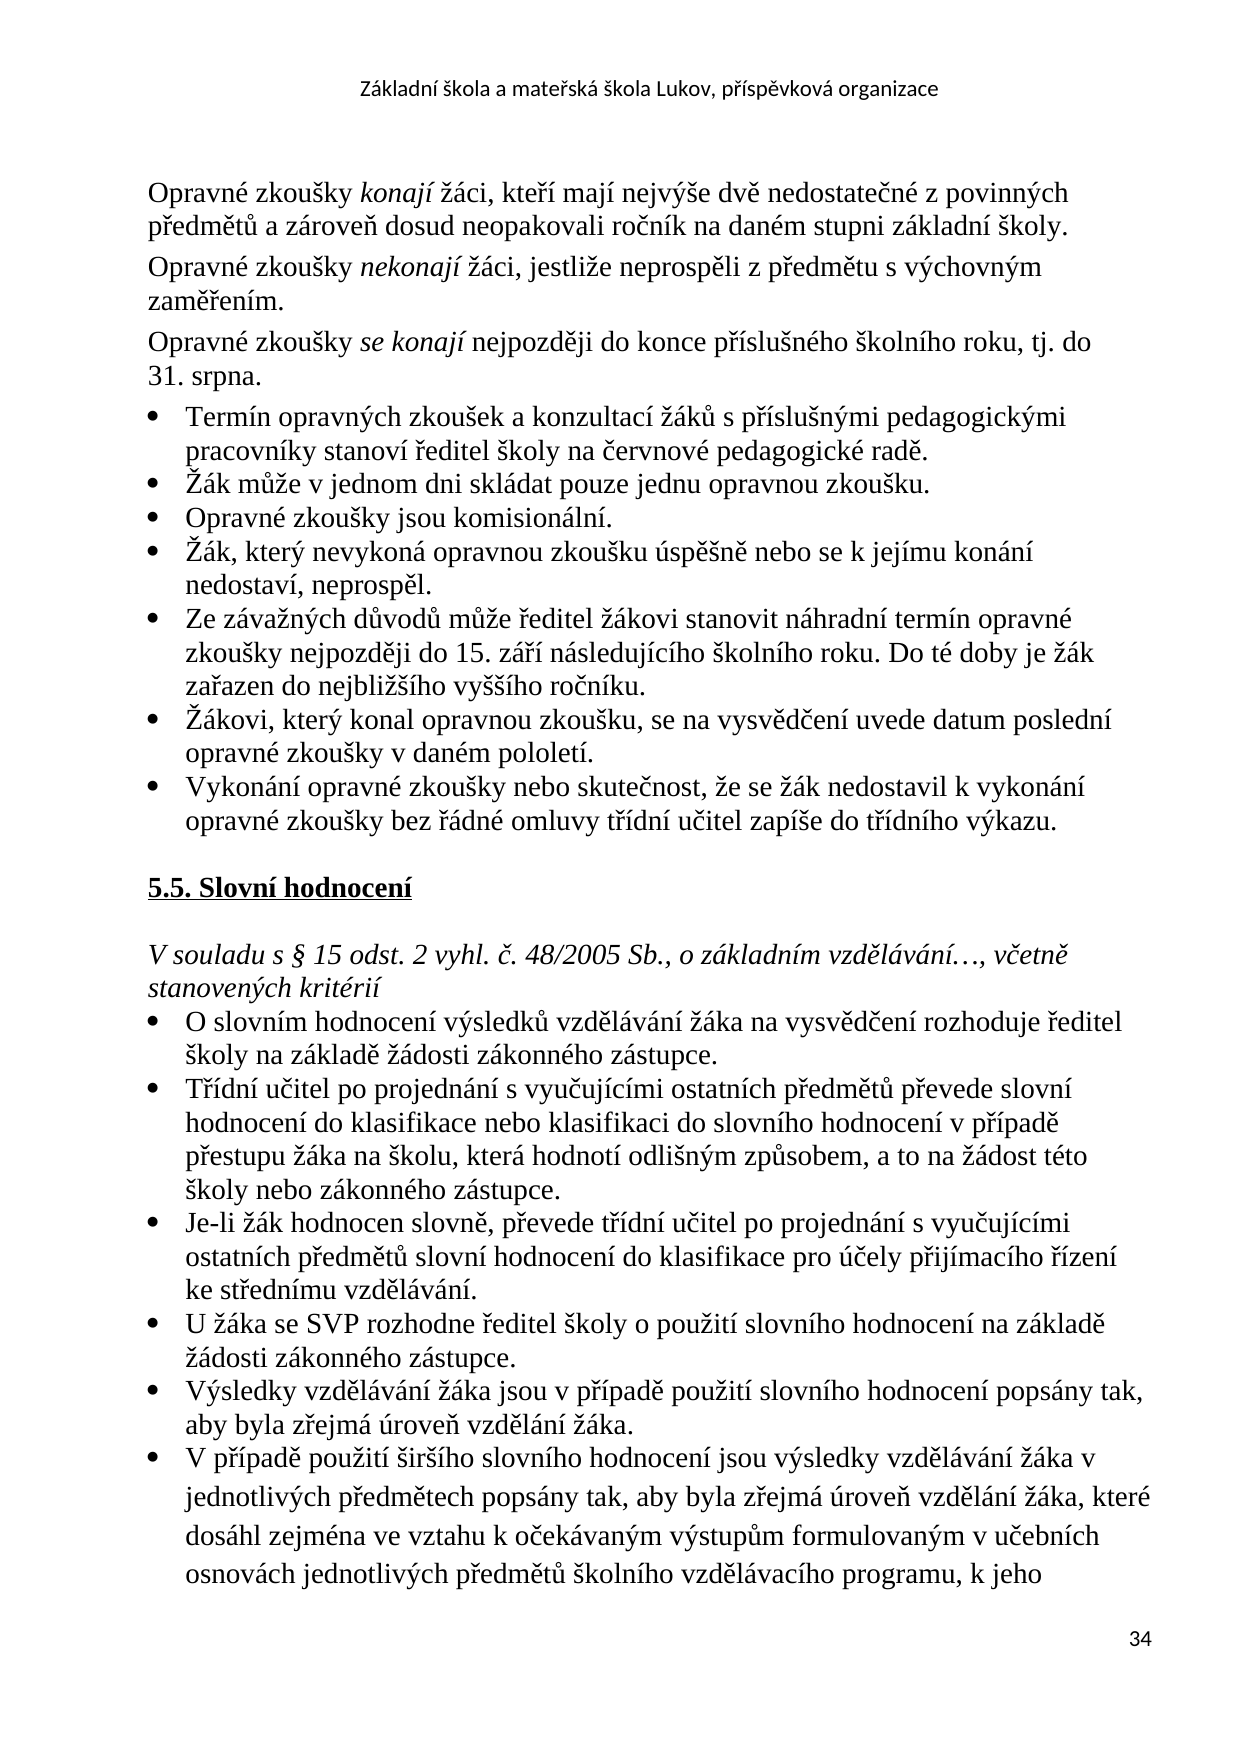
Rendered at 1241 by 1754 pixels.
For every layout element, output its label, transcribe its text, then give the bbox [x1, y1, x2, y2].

text Opravné zkoušky se konají nejpozději do konce příslušného školního roku, tj. do 31. srpna. [148, 324, 1112, 392]
list Výsledky vzdělávání žáka jsou v případě použití slovního hodnocení popsány tak, aby byla zřejmá úroveň vzdělání žáka. [148, 1373, 1152, 1440]
list Třídní učitel po projednání s vyučujícími ostatních předmětů převede slovní hodnocení do klasifikace nebo klasifikaci do slovního hodnocení v případě přestupu žáka na školu, která hodnotí odlišným způsobem, a to na žádost této školy nebo zákonného zástupce. [148, 1071, 1152, 1205]
list Žák, který nevykoná opravnou zkoušku úspěšně nebo se k jejímu konání nedostaví, neprospěl. [148, 534, 1112, 601]
list U žáka se SVP rozhodne ředitel školy o použití slovního hodnocení na základě žádosti zákonného zástupce. [148, 1306, 1152, 1373]
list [148, 1440, 1152, 1590]
list O slovním hodnocení výsledků vzdělávání žáka na vysvědčení rozhoduje ředitel školy na základě žádosti zákonného zástupce. [148, 1004, 1152, 1071]
list Opravné zkoušky jsou komisionální. [148, 500, 1112, 534]
list Termín opravných zkoušek a konzultací žáků s příslušnými pedagogickými pracovníky stanoví ředitel školy na červnové pedagogické radě. [148, 399, 1112, 467]
text Opravné zkoušky nekonají žáci, jestliže neprospěli z předmětu s výchovným zaměřením. [148, 249, 1112, 317]
list Ze závažných důvodů může ředitel žákovi stanovit náhradní termín opravné zkoušky nejpozději do 15. září následujícího školního roku. Do té doby je žák zařazen do nejbližšího vyššího ročníku. [148, 601, 1112, 702]
list Žák může v jednom dni skládat pouze jednu opravnou zkoušku. [148, 467, 1112, 500]
list Je-li žák hodnocen slovně, převede třídní učitel po projednání s vyučujícími ostatních předmětů slovní hodnocení do klasifikace pro účely přijímacího řízení ke střednímu vzdělávání. [148, 1205, 1152, 1306]
list Žákovi, který konal opravnou zkoušku, se na vysvědčení uvede datum poslední opravné zkoušky v daném pololetí. [148, 702, 1112, 769]
text Opravné zkoušky konají žáci, kteří mají nejvýše dvě nedostatečné z povinných předmětů a zároveň dosud neopakovali ročník na daném stupni základní školy. [148, 175, 1112, 242]
list 5.5. Slovní hodnocení [148, 870, 1152, 903]
list Vykonání opravné zkoušky nebo skutečnost, že se žák nedostavil k vykonání opravné zkoušky bez řádné omluvy třídní učitel zapíše do třídního výkazu. [148, 769, 1112, 836]
text V souladu s § 15 odst. 2 vyhl. č. 48/2005 Sb., o základním vzdělávání…, včetně stanovených kritérií [148, 937, 1152, 1004]
